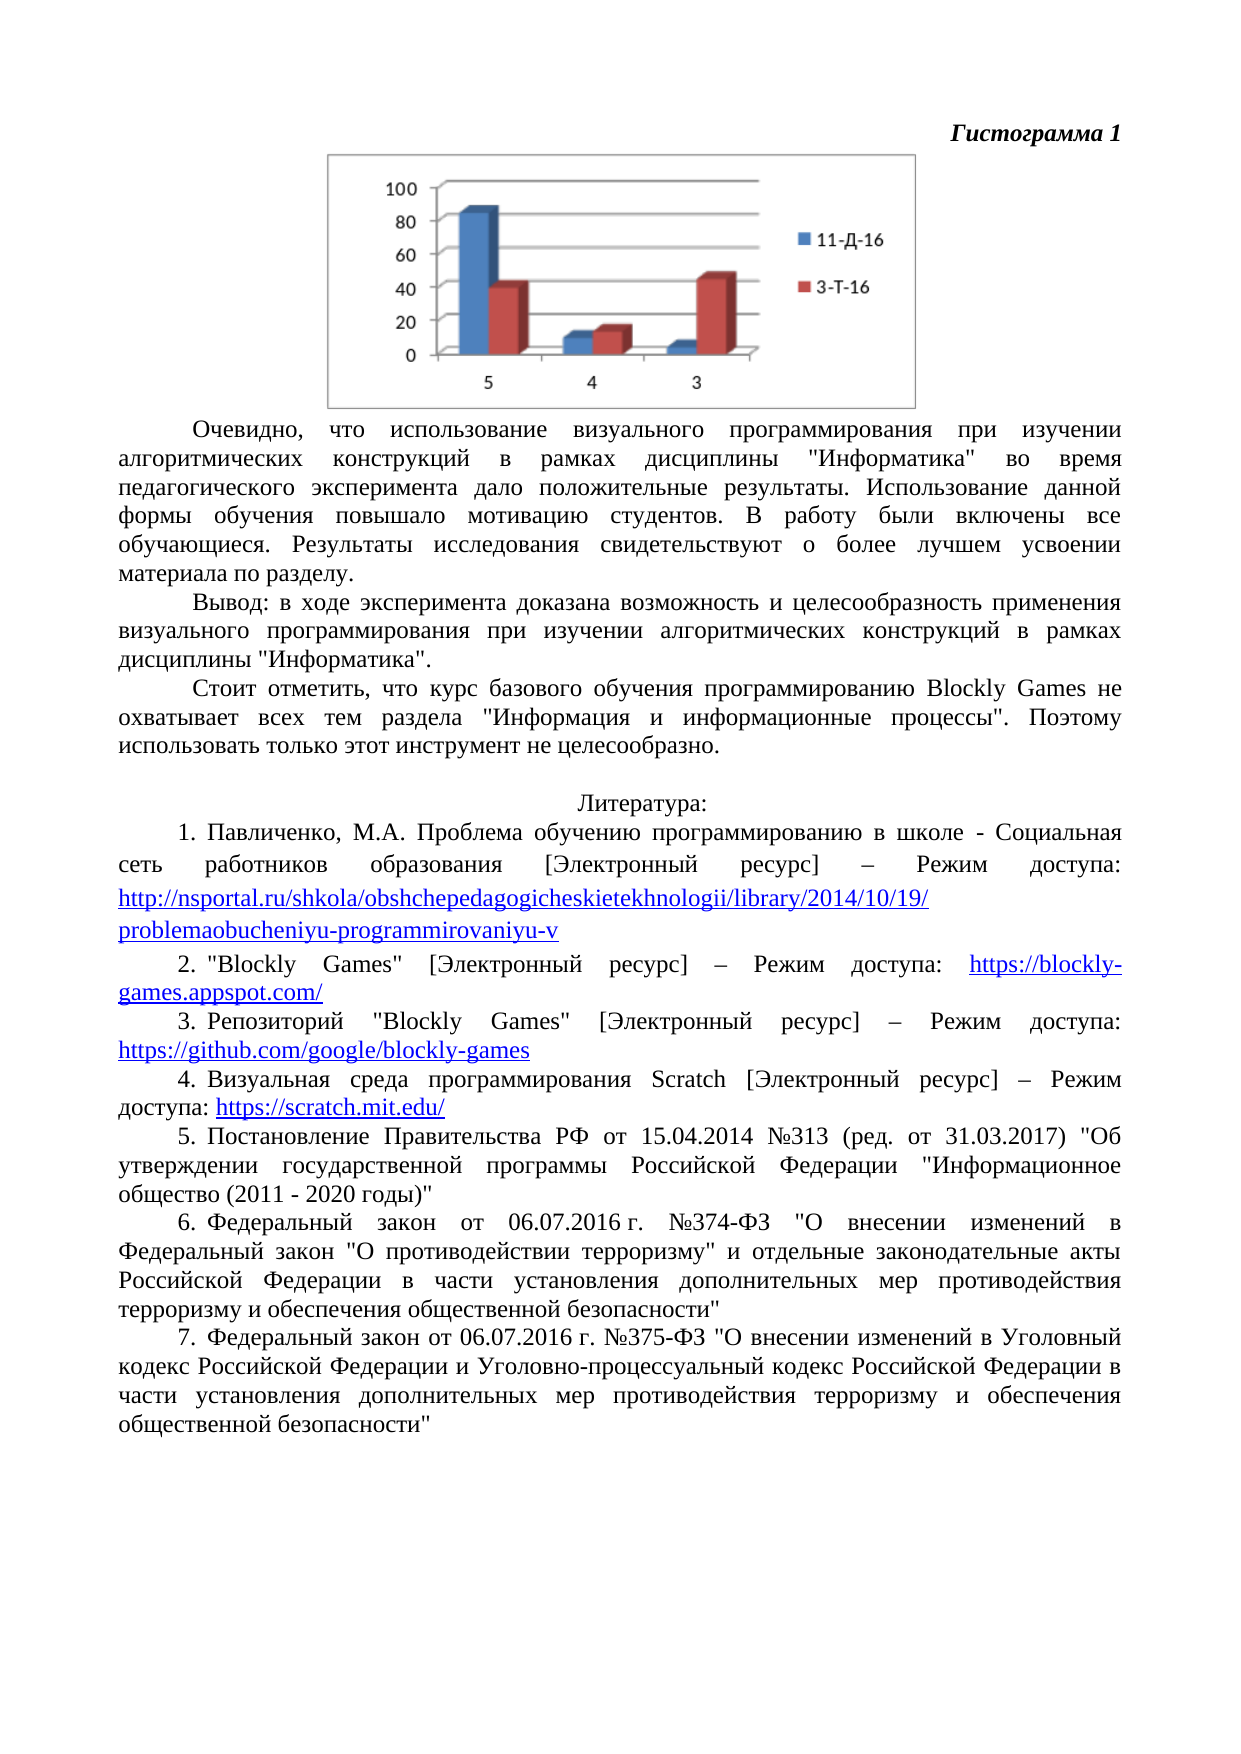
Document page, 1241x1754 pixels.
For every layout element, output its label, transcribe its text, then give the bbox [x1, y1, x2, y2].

list Постановление Правительства РФ от 15.04.2014 №313 (ред. от 31.03.2017) "Об утверждении государственной программы Российской Федерации "Информационное общество (2011 - 2020 годы)" [118, 1121, 1122, 1207]
text Очевидно, что использование визуального программирования при изучении алгоритмических конструкций в рамках дисциплины "Информатика" во время педагогического эксперимента дало положительные результаты. Использование данной формы обучения повышало мотивацию студентов. В работу были включены все обучающиеся. Результаты исследования свидетельствуют о более лучшем усвоении материала по разделу. [118, 414, 1122, 587]
list Федеральный закон от 06.07.2016 г. №375-ФЗ "О внесении изменений в Уголовный кодекс Российской Федерации и Уголовно-процессуальный кодекс Российской Федерации в части установления дополнительных мер противодействия терроризму и обеспечения общественной безопасности" [118, 1322, 1122, 1437]
list Репозиторий "Blockly Games" [Электронный ресурс] – Режим доступа: https://github.com/google/blockly-games [118, 1006, 1122, 1064]
text Гистограмма 1 [118, 118, 1122, 147]
text Стоит отметить, что курс базового обучения программированию Blockly Games не охватывает всех тем раздела "Информация и информационные процессы". Поэтому использовать только этот инструмент не целесообразно. [118, 673, 1122, 759]
list Павличенко, М.А. Проблема обучению программированию в школе - Социальная сеть работников образования [Электронный ресурс] – Режим доступа: http://nsportal.ru/shkola/obshchepedagogicheskietekhnologii/library/2014/10/19/problemaobucheniyu-programmirovaniyu-v [118, 817, 1122, 944]
list "Blockly Games" [Электронный ресурс] – Режим доступа: https://blockly-games.appspot.com/ [118, 949, 1122, 1006]
text Литература: [118, 788, 1122, 817]
list Федеральный закон от 06.07.2016 г. №374-ФЗ "О внесении изменений в Федеральный закон "О противодействии терроризму" и отдельные законодательные акты Российской Федерации в части установления дополнительных мер противодействия терроризму и обеспечения общественной безопасности" [118, 1207, 1122, 1322]
list Визуальная среда программирования Scratch [Электронный ресурс] – Режим доступа: https://scratch.mit.edu/ [118, 1064, 1122, 1121]
text Вывод: в ходе эксперимента доказана возможность и целесообразность применения визуального программирования при изучении алгоритмических конструкций в рамках дисциплины "Информатика". [118, 587, 1122, 673]
